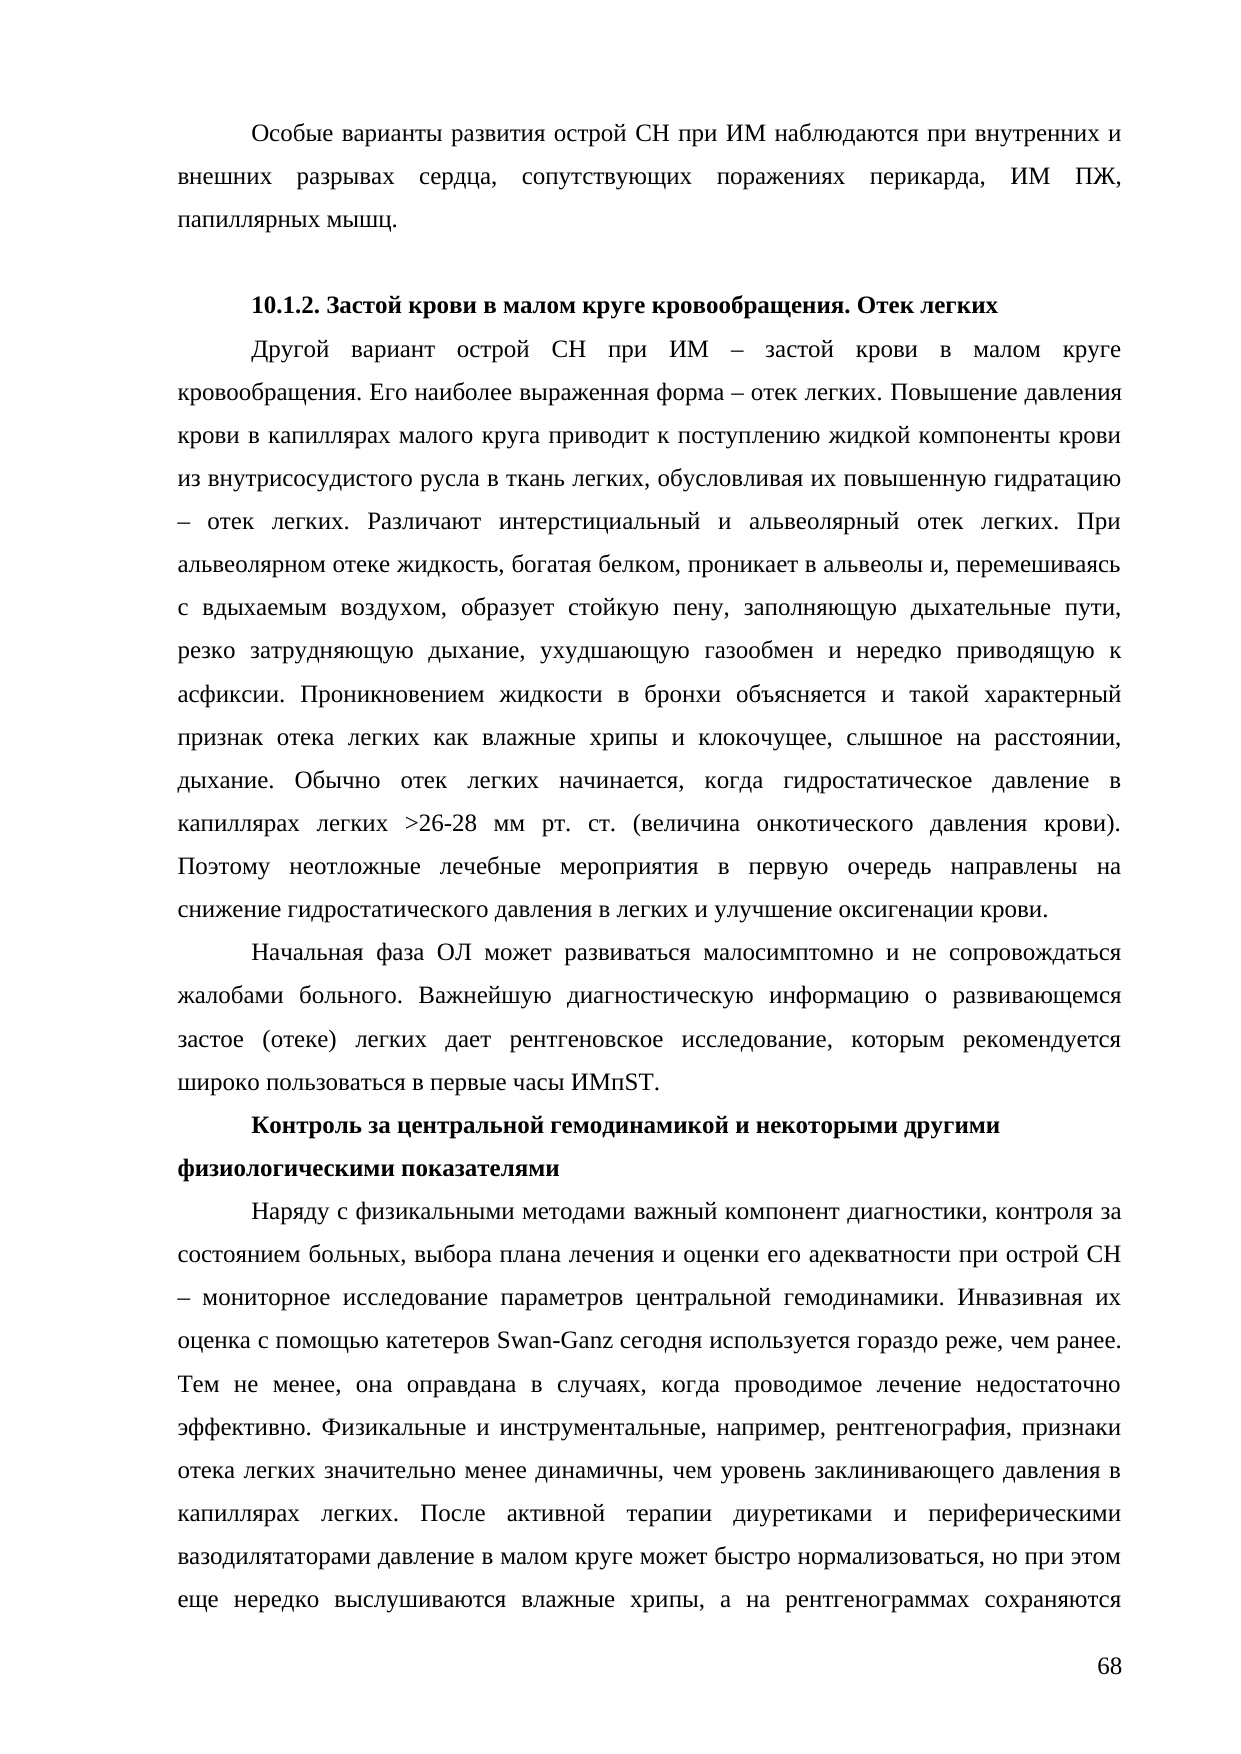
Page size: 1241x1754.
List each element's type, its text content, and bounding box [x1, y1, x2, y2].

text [177, 1196, 1122, 1613]
text Особые варианты развития острой СН при ИМ наблюдаются при внутренних и внешних разрывах сердца, сопутствующих поражениях перикарда, ИМ ПЖ, папиллярных мышц. [177, 118, 1122, 233]
subtitle 10.1.2. Застой крови в малом круге кровообращения. Отек легких [177, 291, 1122, 319]
text Начальная фаза ОЛ может развиваться малосимптомно и не сопровождаться жалобами больного. Важнейшую диагностическую информацию о развивающемся застое (отеке) легких дает рентгеновское исследование, которым рекомендуется широко пользоваться в первые часы ИМпST. [177, 937, 1122, 1096]
subtitle Контроль за центральной гемодинамикой и некоторыми другими физиологическими показателями [177, 1110, 1122, 1182]
text Другой вариант острой СН при ИМ – застой крови в малом круге кровообращения. Его наиболее выраженная форма – отек легких. Повышение давления крови в капиллярах малого круга приводит к поступлению жидкой компоненты крови из внутрисосудистого русла в ткань легких, обусловливая их повышенную гидратацию – отек легких. Различают интерстициальный и альвеолярный отек легких. При альвеолярном отеке жидкость, богатая белком, проникает в альвеолы и, перемешиваясь с вдыхаемым воздухом, образует стойкую пену, заполняющую дыхательные пути, резко затрудняющую дыхание, ухудшающую газообмен и нередко приводящую к асфиксии. Проникновением жидкости в бронхи объясняется и такой характерный признак отека легких как влажные хрипы и клокочущее, слышное на расстоянии, дыхание. Обычно отек легких начинается, когда гидростатическое давление в капиллярах легких >26-28 мм рт. ст. (величина онкотического давления крови). Поэтому неотложные лечебные мероприятия в первую очередь направлены на снижение гидростатического давления в легких и улучшение оксигенации крови. [177, 334, 1122, 923]
